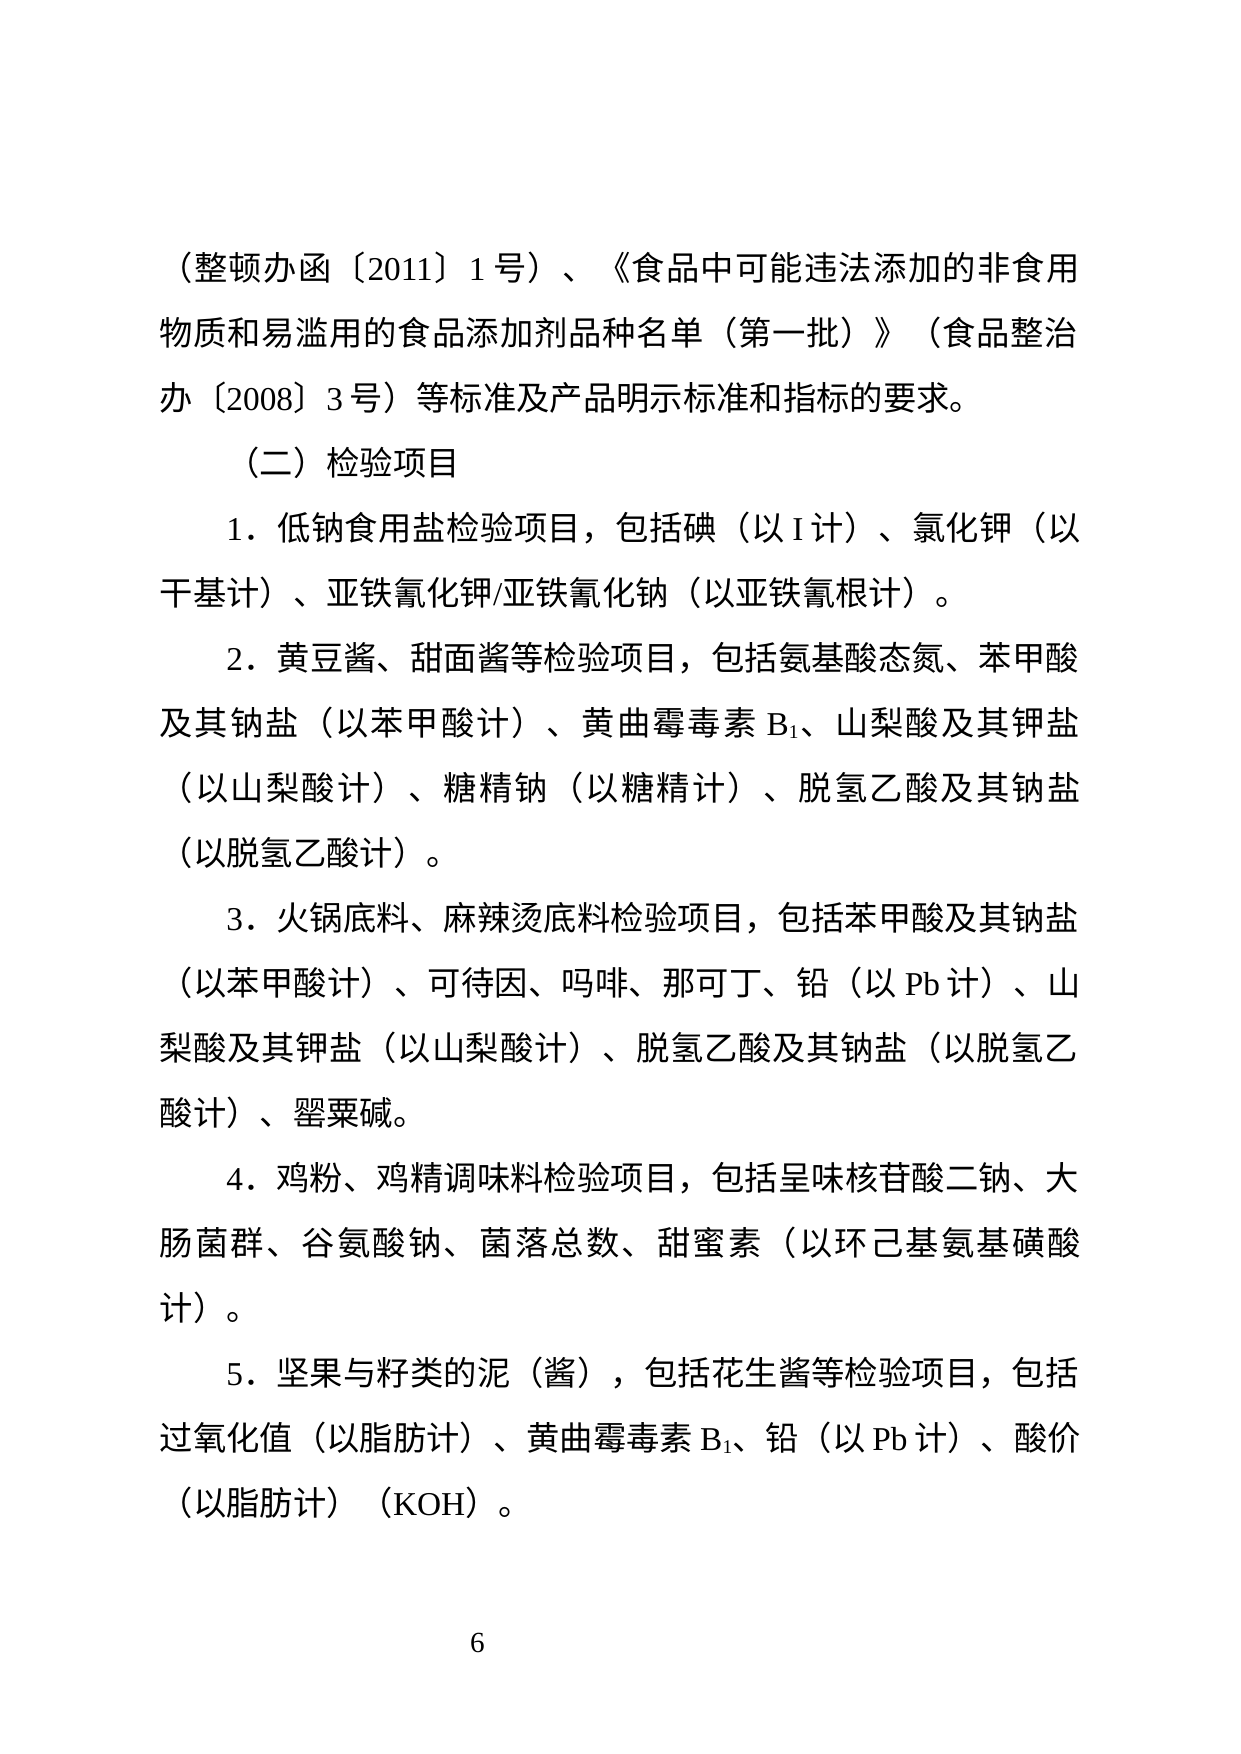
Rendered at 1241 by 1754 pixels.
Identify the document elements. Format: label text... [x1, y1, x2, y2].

text 1．低钠食用盐检验项目，包括碘（以I计）、氯化钾（以干基计）、亚铁氰化钾/亚铁氰化钠（以亚铁氰根计）。 [159, 493, 1081, 623]
text 2．黄豆酱、甜面酱等检验项目，包括氨基酸态氮、苯甲酸及其钠盐（以苯甲酸计）、黄曲霉毒素B1、山梨酸及其钾盐（以山梨酸计）、糖精钠（以糖精计）、脱氢乙酸及其钠盐（以脱氢乙酸计）。 [159, 623, 1081, 883]
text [159, 233, 1081, 428]
text 5．坚果与籽类的泥（酱），包括花生酱等检验项目，包括过氧化值（以脂肪计）、黄曲霉毒素B1、铅（以Pb计）、酸价（以脂肪计）（KOH）。 [159, 1338, 1081, 1533]
text 4．鸡粉、鸡精调味料检验项目，包括呈味核苷酸二钠、大肠菌群、谷氨酸钠、菌落总数、甜蜜素（以环己基氨基磺酸计）。 [159, 1143, 1081, 1338]
text （二）检验项目 [159, 428, 1081, 493]
text 3．火锅底料、麻辣烫底料检验项目，包括苯甲酸及其钠盐（以苯甲酸计）、可待因、吗啡、那可丁、铅（以Pb计）、山梨酸及其钾盐（以山梨酸计）、脱氢乙酸及其钠盐（以脱氢乙酸计）、罂粟碱。 [159, 883, 1081, 1143]
